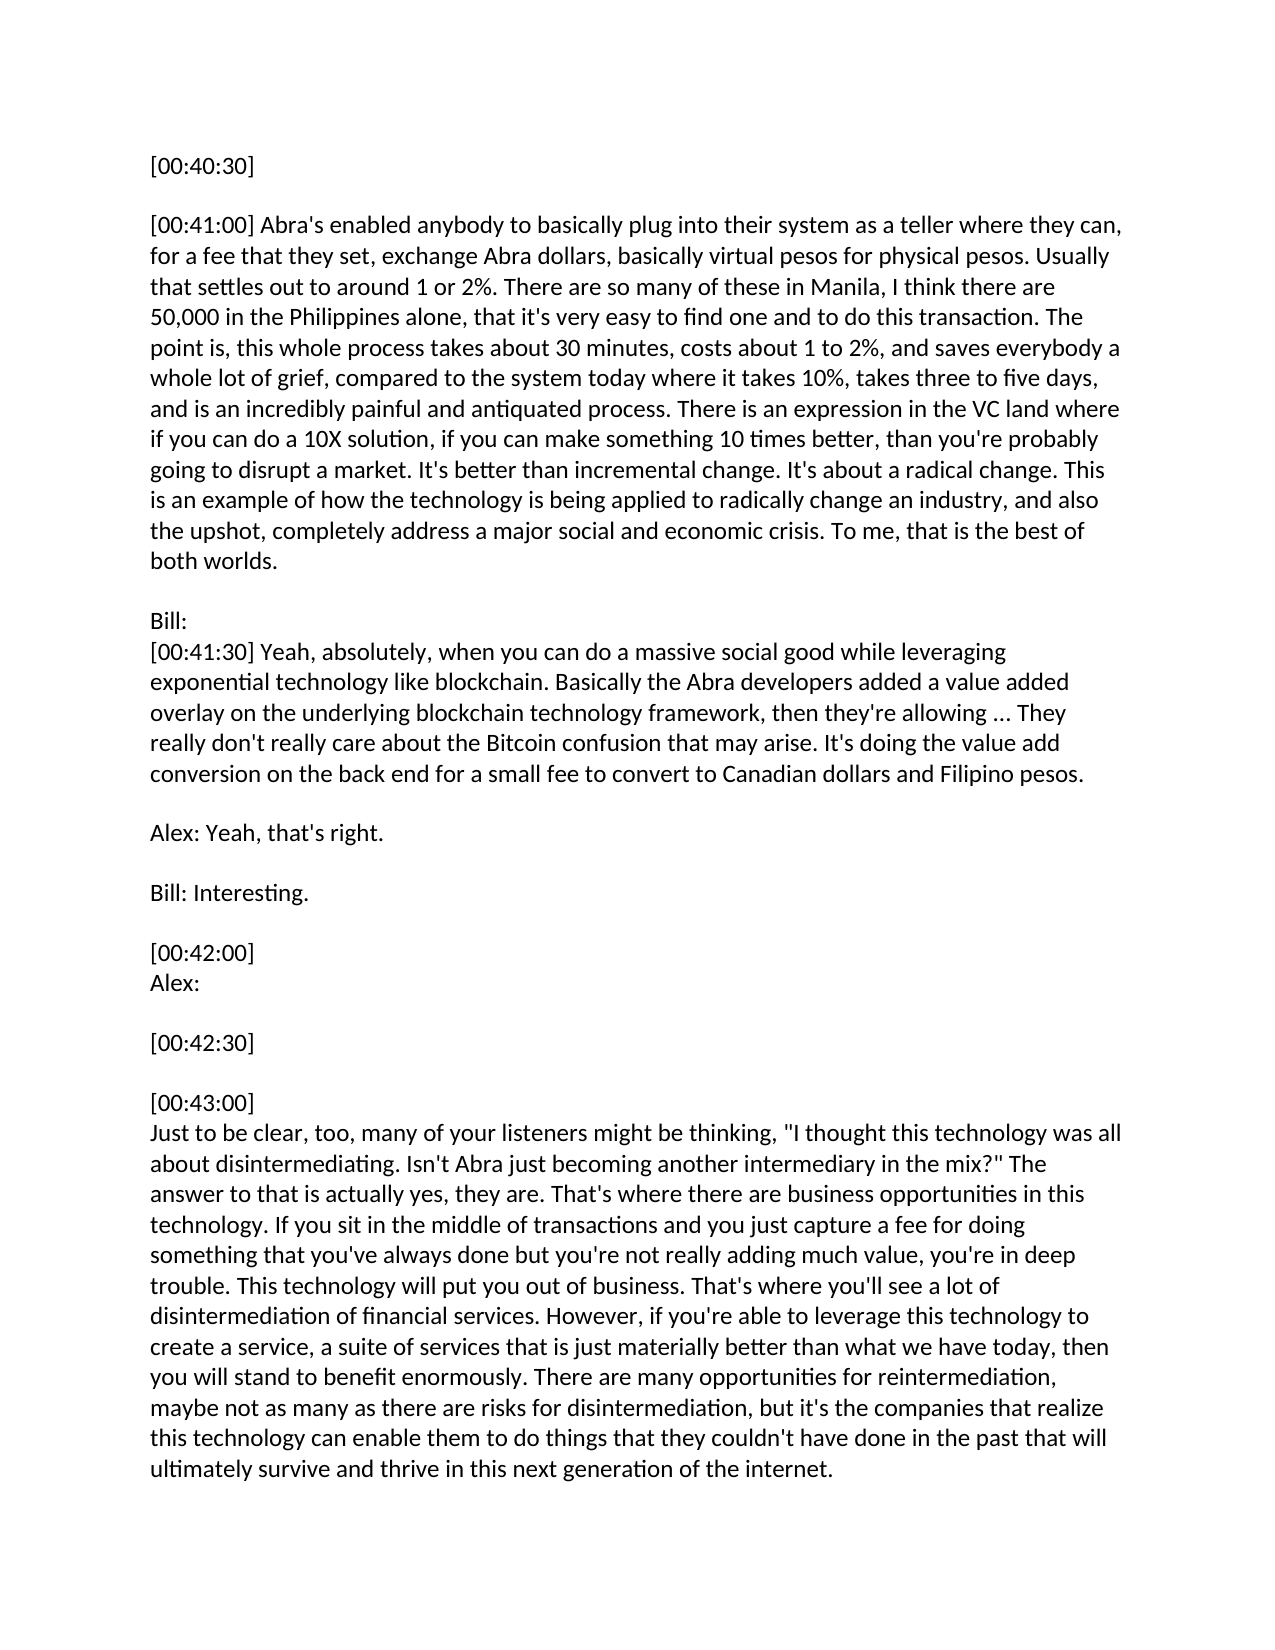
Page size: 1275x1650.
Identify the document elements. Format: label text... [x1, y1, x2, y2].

text [00:43:00] Just to be clear, too, many of your listeners might be thinking, "I thought this technology was all about disintermediating. Isn't Abra just becoming another intermediary in the mix?" The answer to that is actually yes, they are. That's where there are business opportunities in this technology. If you sit in the middle of transactions and you just capture a fee for doing something that you've always done but you're not really adding much value, you're in deep trouble. This technology will put you out of business. That's where you'll see a lot of disintermediation of financial services. However, if you're able to leverage this technology to create a service, a suite of services that is just materially better than what we have today, then you will stand to benefit enormously. There are many opportunities for reintermediation, maybe not as many as there are risks for disintermediation, but it's the companies that realize this technology can enable them to do things that they couldn't have done in the past that will ultimately survive and thrive in this next generation of the internet. [150, 1087, 1125, 1483]
text Alex: Yeah, that's right. [150, 817, 1125, 848]
text [00:40:30] [150, 150, 1125, 181]
text Bill: [00:41:30] Yeah, absolutely, when you can do a massive social good while leveraging exponential technology like blockchain. Basically the Abra developers added a value added overlay on the underlying blockchain technology framework, then they're allowing ... They really don't really care about the Bitcoin confusion that may arise. It's doing the value add conversion on the back end for a small fee to convert to Canadian dollars and Filipino pesos. [150, 605, 1125, 788]
text Bill: Interesting. [150, 877, 1125, 908]
text [00:42:30] [150, 1027, 1125, 1057]
text [00:41:00] Abra's enabled anybody to basically plug into their system as a teller where they can, for a fee that they set, exchange Abra dollars, basically virtual pesos for physical pesos. Usually that settles out to around 1 or 2%. There are so many of these in Manila, I think there are 50,000 in the Philippines alone, that it's very easy to find one and to do this transaction. The point is, this whole process takes about 30 minutes, costs about 1 to 2%, and saves everybody a whole lot of grief, compared to the system today where it takes 10%, takes three to five days, and is an incredibly painful and antiquated process. There is an expression in the VC land where if you can do a 10X solution, if you can make something 10 times better, than you're probably going to disrupt a market. It's better than incremental change. It's about a radical change. This is an example of how the technology is being applied to radically change an industry, and also the upshot, completely address a major social and economic crisis. To me, that is the best of both worlds. [150, 210, 1125, 576]
text [00:42:00] Alex: [150, 937, 1125, 998]
